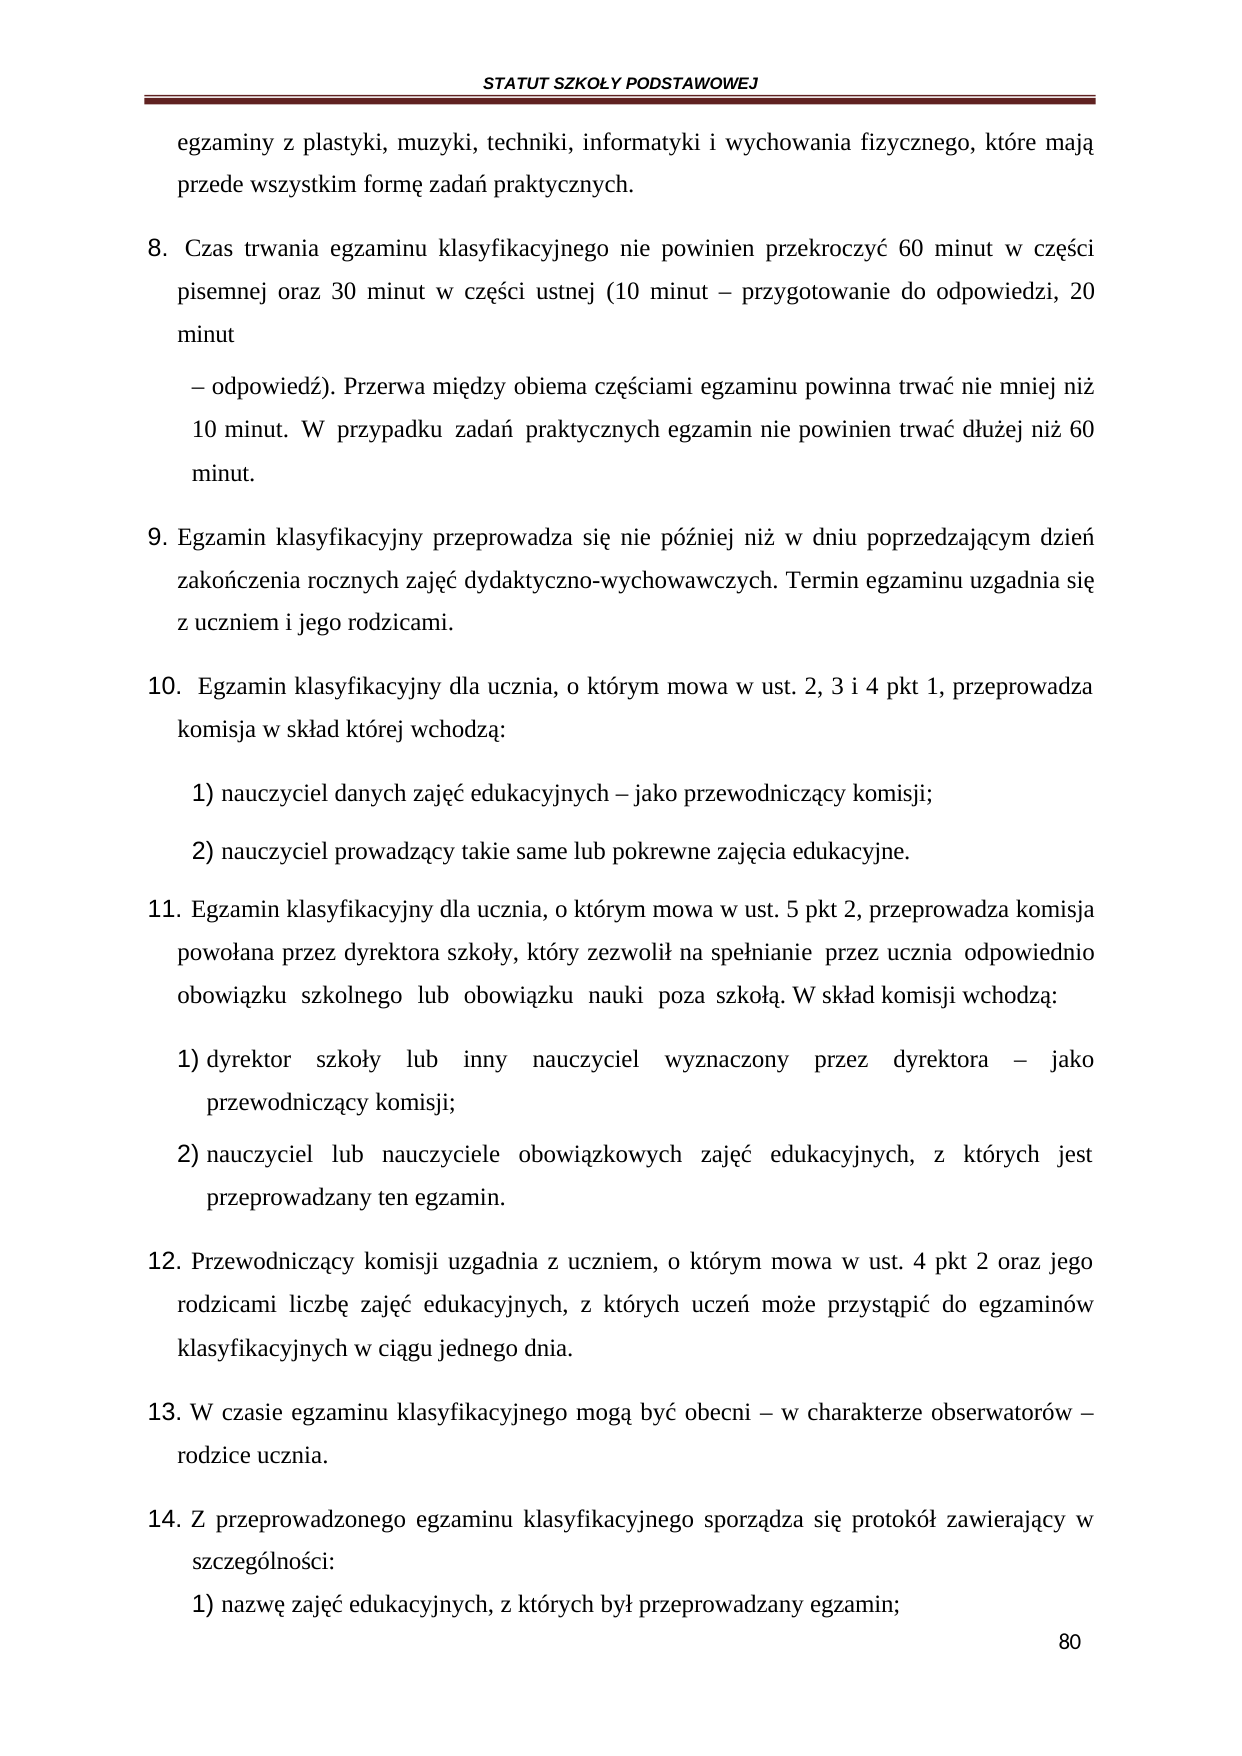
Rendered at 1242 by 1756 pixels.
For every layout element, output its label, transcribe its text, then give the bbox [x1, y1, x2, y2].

list Z przeprowadzonego egzaminu klasyfikacyjnego sporządza się protokół zawierający w szczególności: [147, 1504, 1095, 1575]
list Egzamin klasyfikacyjny przeprowadza się nie później niż w dniu poprzedzającym dzień zakończenia rocznych zajęć dydaktyczno-wychowawczych. Termin egzaminu uzgadnia się z uczniem i jego rodzicami. [147, 522, 1095, 636]
list Przewodniczący komisji uzgadnia z uczniem, o którym mowa w ust. 4 pkt 2 oraz jego rodzicami liczbę zajęć edukacyjnych, z których uczeń może przystąpić do egzaminów klasyfikacyjnych w ciągu jednego dnia. [147, 1246, 1095, 1361]
list Egzamin klasyfikacyjny dla ucznia, o którym mowa w ust. 2, 3 i 4 pkt 1, przeprowadza komisja w skład której wchodzą: [147, 671, 1095, 743]
list nauczyciel prowadzący takie same lub pokrewne zajęcia edukacyjne. [192, 836, 1129, 865]
list Egzamin klasyfikacyjny dla ucznia, o którym mowa w ust. 5 pkt 2, przeprowadza komisja powołana przez dyrektora szkoły, który zezwolił na spełnianie przez ucznia odpowiednio obowiązku szkolnego lub obowiązku nauki poza szkołą. W skład komisji wchodzą: [147, 894, 1095, 1009]
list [147, 127, 1094, 198]
text – odpowiedź). Przerwa między obiema częściami egzaminu powinna trwać nie mniej niż 10 minut. W przypadku zadań praktycznych egzamin nie powinien trwać dłużej niż 60 minut. [192, 371, 1095, 486]
list nazwę zajęć edukacyjnych, z których był przeprowadzany egzamin; [192, 1589, 1129, 1618]
list nauczyciel lub nauczyciele obowiązkowych zajęć edukacyjnych, z których jest przeprowadzany ten egzamin. [177, 1139, 1093, 1211]
list Czas trwania egzaminu klasyfikacyjnego nie powinien przekroczyć 60 minut w części pisemnej oraz 30 minut w części ustnej (10 minut – przygotowanie do odpowiedzi, 20 minut [147, 233, 1094, 348]
list dyrektor szkoły lub inny nauczyciel wyznaczony przez dyrektora – jako przewodniczący komisji; [177, 1044, 1094, 1116]
list W czasie egzaminu klasyfikacyjnego mogą być obecni – w charakterze obserwatorów – rodzice ucznia. [147, 1397, 1094, 1468]
list nauczyciel danych zajęć edukacyjnych – jako przewodniczący komisji; [192, 778, 1129, 807]
